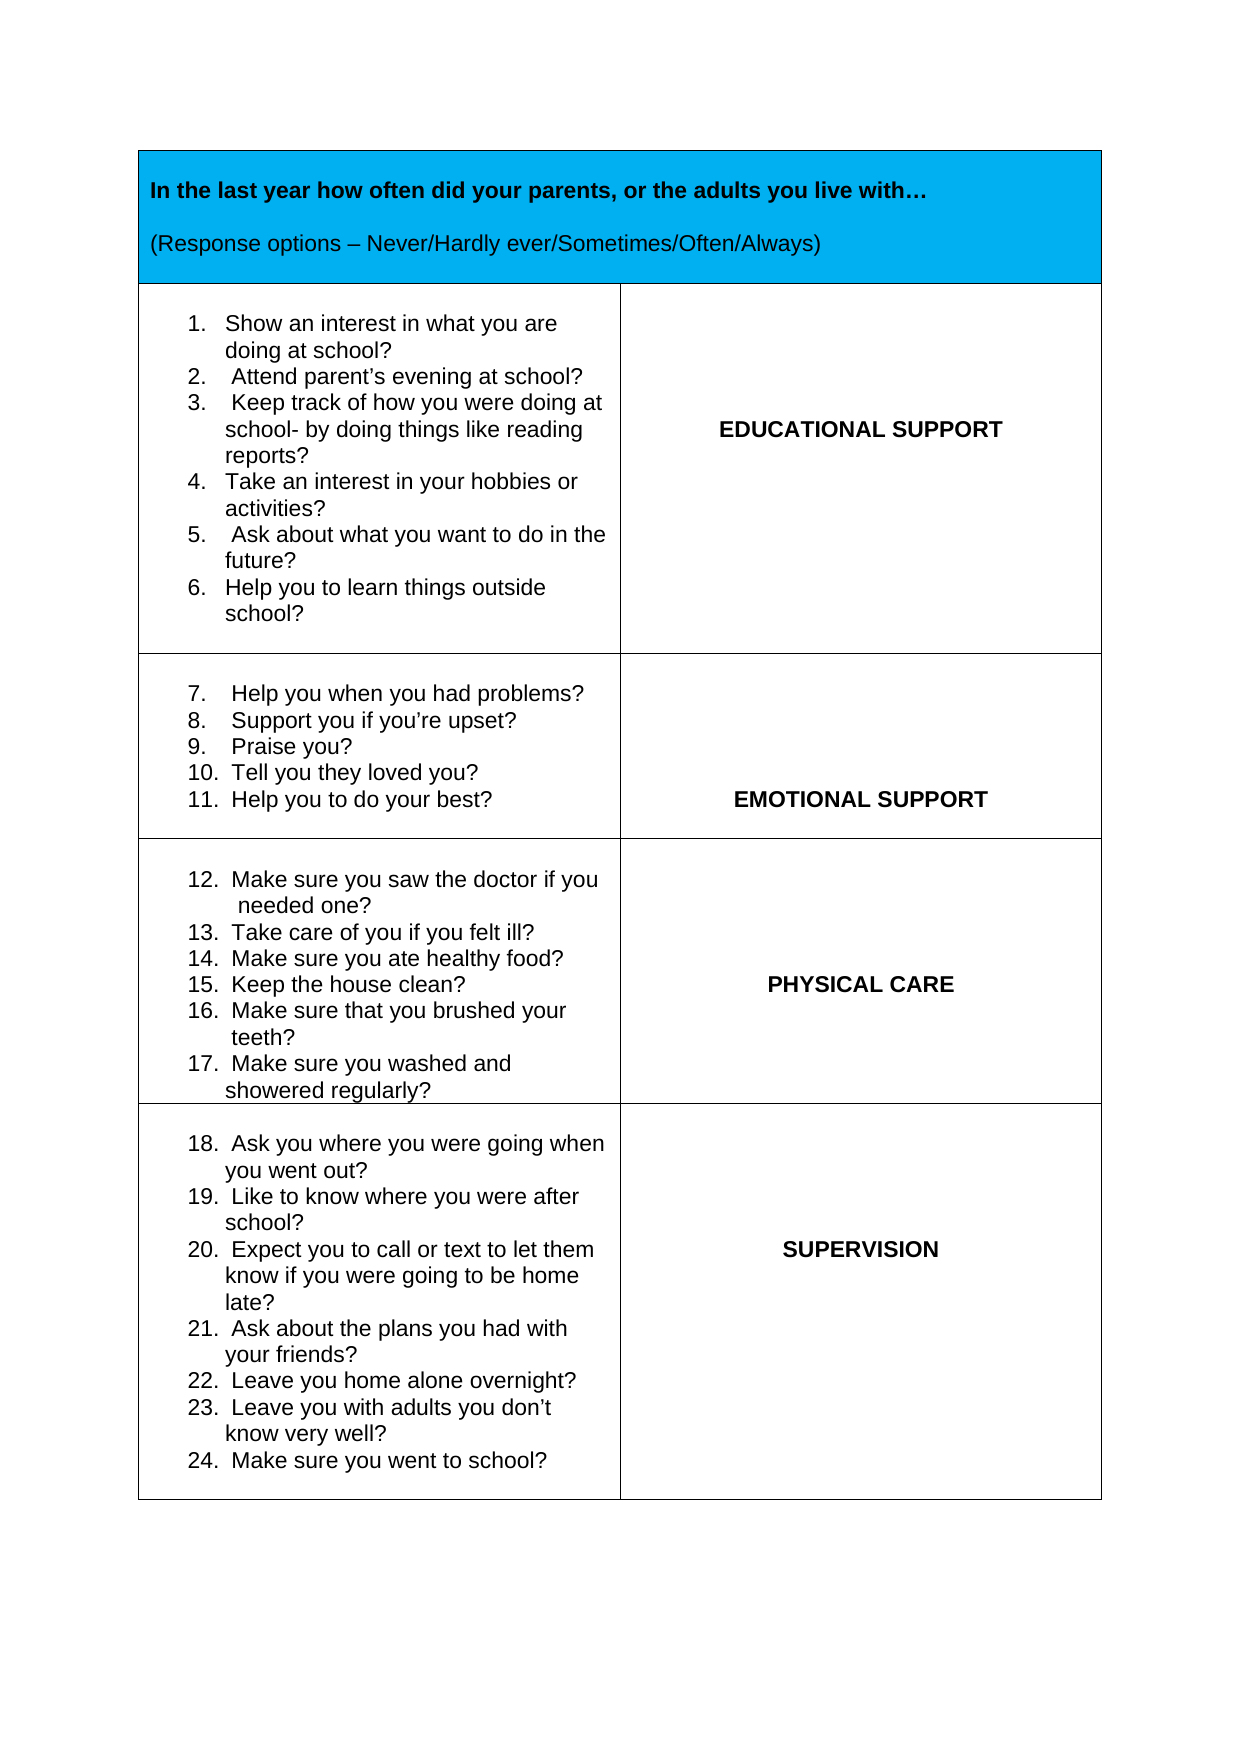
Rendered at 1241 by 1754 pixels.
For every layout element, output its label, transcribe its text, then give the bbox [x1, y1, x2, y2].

table_cell In the last year how often did your parents, or the adults you live with… (Response options – Never/Hardly ever/Sometimes/Often/Always) [139, 151, 1101, 283]
table_cell SUPERVISION [621, 1104, 1101, 1499]
table_cell Make sure you saw the doctor if you needed one? Take care of you if you felt ill? Make sure you ate healthy food? Keep the house clean? Make sure that you brushed your teeth? Make sure you washed and showered regularly? [139, 839, 620, 1103]
table_cell EMOTIONAL SUPPORT [621, 654, 1101, 838]
table_cell PHYSICAL CARE [621, 839, 1101, 1103]
table_cell Help you when you had problems? Support you if you’re upset? Praise you? Tell you they loved you? Help you to do your best? [139, 654, 620, 838]
table_cell Show an interest in what you are doing at school? Attend parent’s evening at school? Keep track of how you were doing at school- by doing things like reading reports? Take an interest in your hobbies or activities? Ask about what you want to do in the future? Help you to learn things outside school? [139, 284, 620, 653]
table_cell Ask you where you were going when you went out? Like to know where you were after school? Expect you to call or text to let them know if you were going to be home late? Ask about the plans you had with your friends? Leave you home alone overnight? Leave you with adults you don’t know very well? Make sure you went to school? [139, 1104, 620, 1499]
table_cell EDUCATIONAL SUPPORT [621, 284, 1101, 653]
